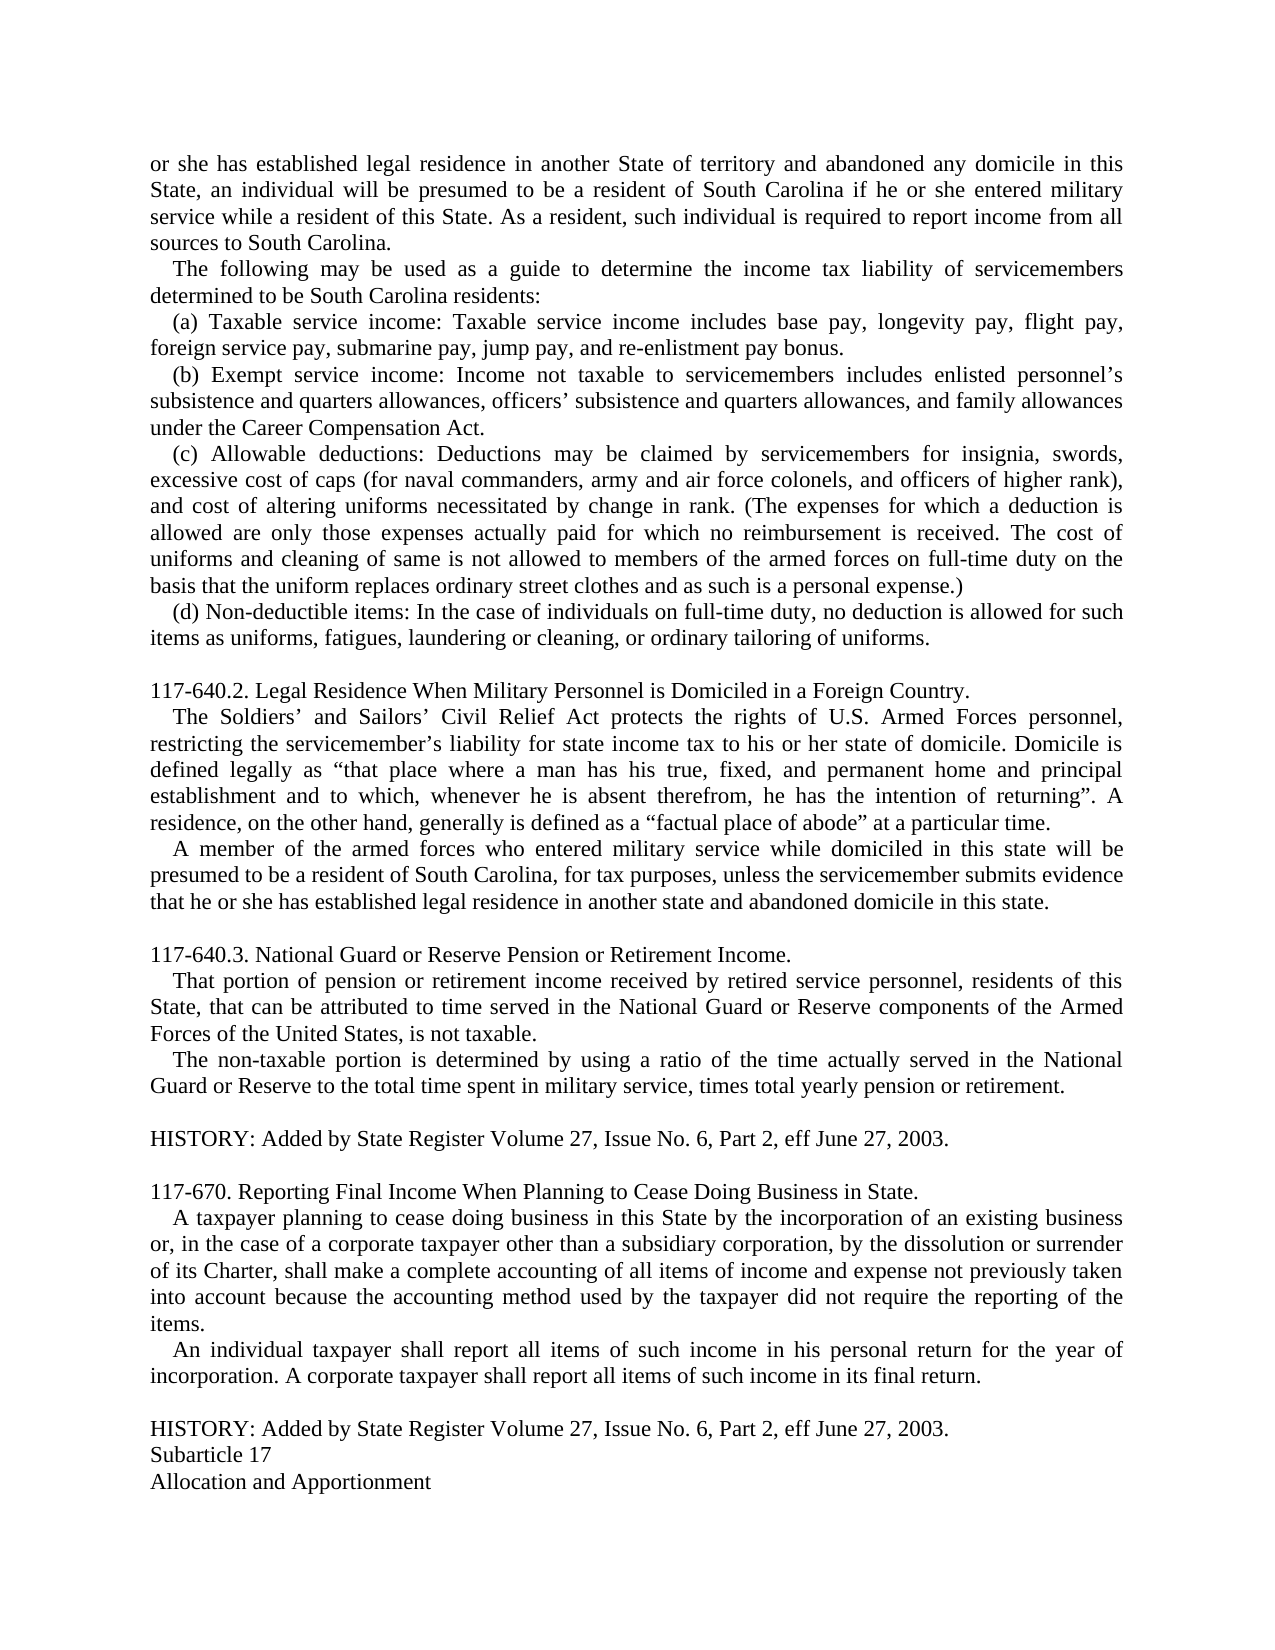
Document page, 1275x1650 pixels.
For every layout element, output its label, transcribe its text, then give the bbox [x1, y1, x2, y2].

text The Soldiers’ and Sailors’ Civil Relief Act protects the rights of U.S. Armed Forces personnel, restricting the servicemember’s liability for state income tax to his or her state of domicile. Domicile is defined legally as “that place where a man has his true, fixed, and permanent home and principal establishment and to which, whenever he is absent therefrom, he has the intention of returning”. A residence, on the other hand, generally is defined as a “factual place of abode” at a particular time. [150, 703, 1125, 835]
text HISTORY: Added by State Register Volume 27, Issue No. 6, Part 2, eff June 27, 2003. [150, 1415, 1125, 1441]
text (a) Taxable service income: Taxable service income includes base pay, longevity pay, flight pay, foreign service pay, submarine pay, jump pay, and re-enlistment pay bonus. [150, 308, 1125, 361]
text (b) Exempt service income: Income not taxable to servicemembers includes enlisted personnel’s subsistence and quarters allowances, officers’ subsistence and quarters allowances, and family allowances under the Career Compensation Act. [150, 361, 1125, 440]
text HISTORY: Added by State Register Volume 27, Issue No. 6, Part 2, eff June 27, 2003. [150, 1125, 1125, 1151]
text The following may be used as a guide to determine the income tax liability of servicemembers determined to be South Carolina residents: [150, 255, 1125, 308]
text The non-taxable portion is determined by using a ratio of the time actually served in the National Guard or Reserve to the total time spent in military service, times total yearly pension or retirement. [150, 1046, 1125, 1099]
text Subarticle 17 [150, 1441, 1125, 1468]
text 117-640.2. Legal Residence When Military Personnel is Domiciled in a Foreign Country. [150, 677, 1125, 703]
text An individual taxpayer shall report all items of such income in his personal return for the year of incorporation. A corporate taxpayer shall report all items of such income in its final return. [150, 1336, 1125, 1389]
text 117-640.3. National Guard or Reserve Pension or Retirement Income. [150, 941, 1125, 967]
text 117-670. Reporting Final Income When Planning to Cease Doing Business in State. [150, 1178, 1125, 1204]
text Allocation and Apportionment [150, 1468, 1125, 1494]
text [150, 150, 1125, 255]
text A taxpayer planning to cease doing business in this State by the incorporation of an existing business or, in the case of a corporate taxpayer other than a subsidiary corporation, by the dissolution or surrender of its Charter, shall make a complete accounting of all items of income and expense not previously taken into account because the accounting method used by the taxpayer did not require the reporting of the items. [150, 1204, 1125, 1336]
text That portion of pension or retirement income received by retired service personnel, residents of this State, that can be attributed to time served in the National Guard or Reserve components of the Armed Forces of the United States, is not taxable. [150, 967, 1125, 1046]
text (c) Allowable deductions: Deductions may be claimed by servicemembers for insignia, swords, excessive cost of caps (for naval commanders, army and air force colonels, and officers of higher rank), and cost of altering uniforms necessitated by change in rank. (The expenses for which a deduction is allowed are only those expenses actually paid for which no reimbursement is received. The cost of uniforms and cleaning of same is not allowed to members of the armed forces on full-time duty on the basis that the uniform replaces ordinary street clothes and as such is a personal expense.) [150, 440, 1125, 598]
text (d) Non-deductible items: In the case of individuals on full-time duty, no deduction is allowed for such items as uniforms, fatigues, laundering or cleaning, or ordinary tailoring of uniforms. [150, 598, 1125, 651]
text A member of the armed forces who entered military service while domiciled in this state will be presumed to be a resident of South Carolina, for tax purposes, unless the servicemember submits evidence that he or she has established legal residence in another state and abandoned domicile in this state. [150, 835, 1125, 914]
